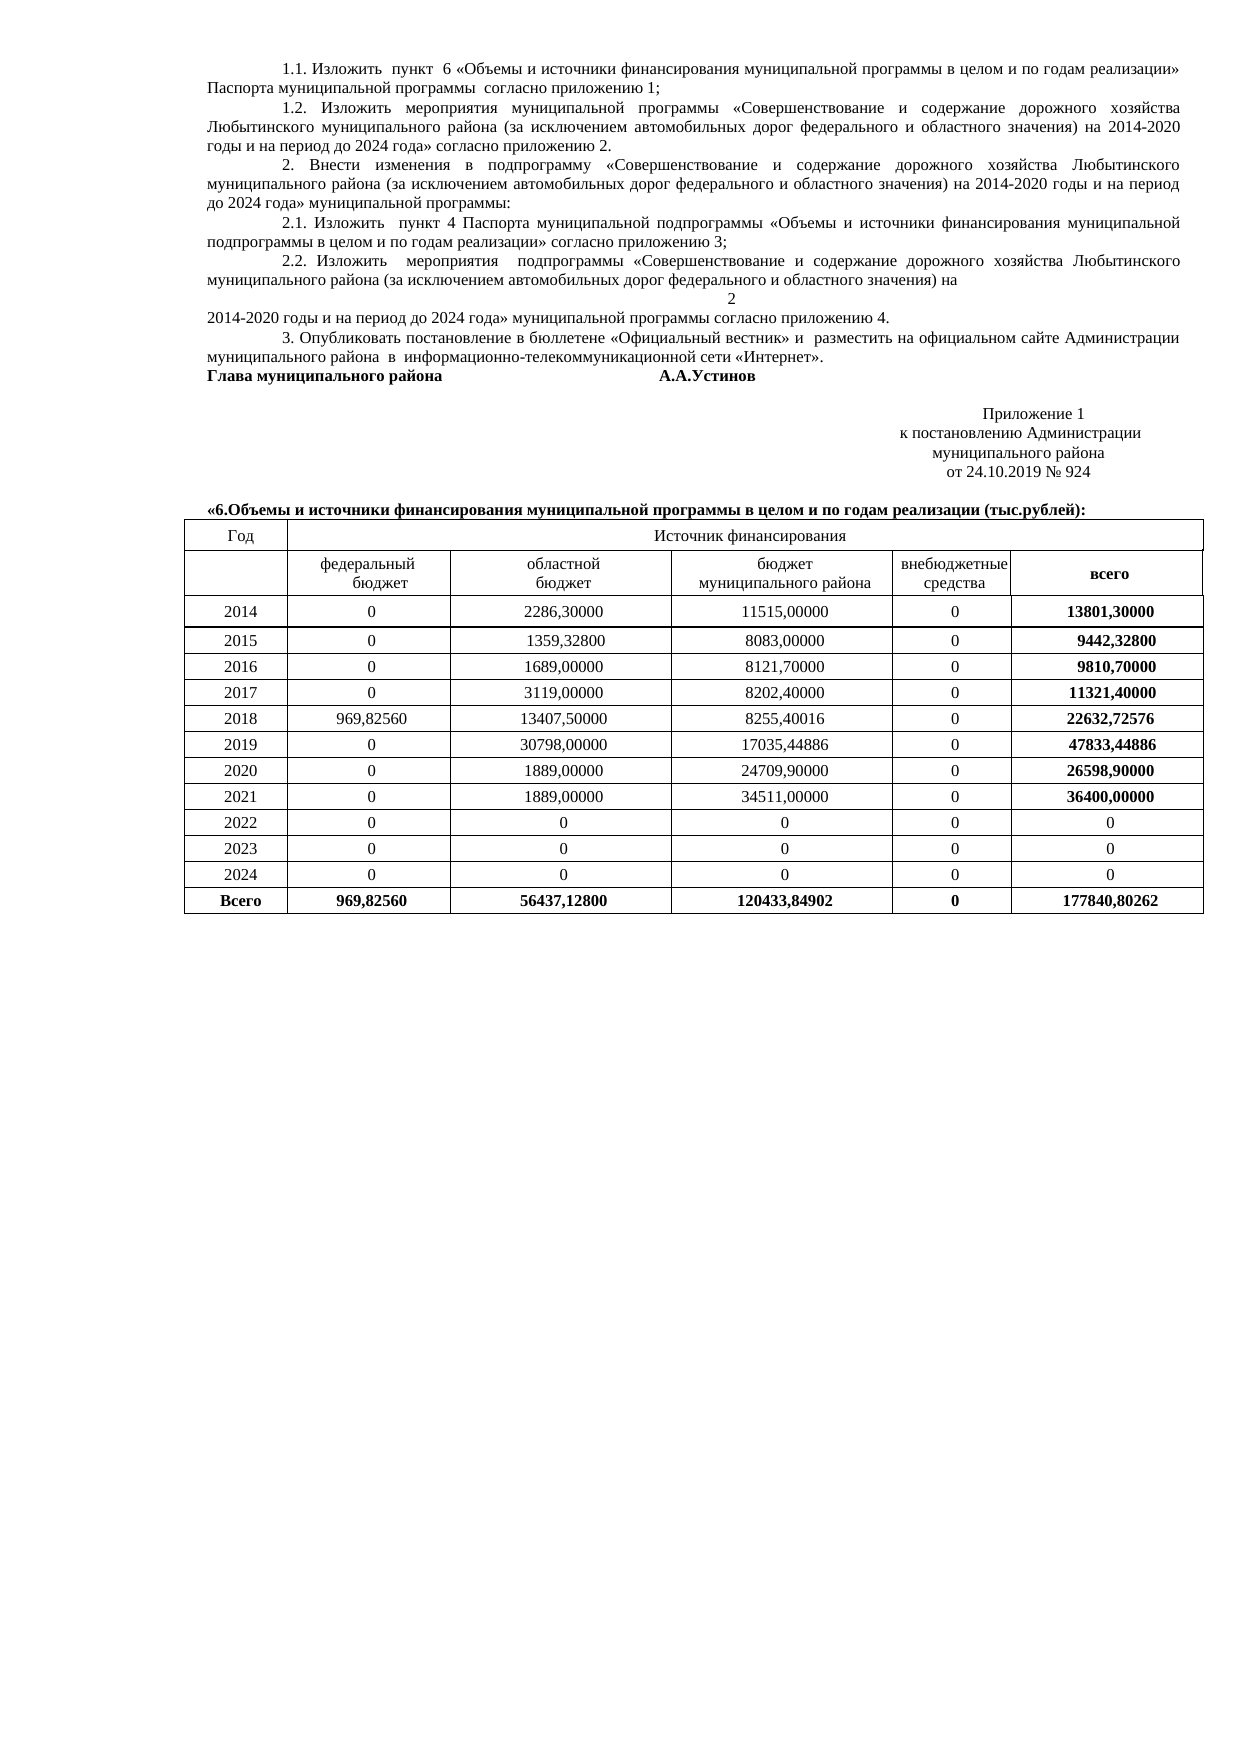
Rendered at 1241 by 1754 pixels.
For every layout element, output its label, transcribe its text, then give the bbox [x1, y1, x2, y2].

table_cell 0 [893, 706, 1011, 731]
table_cell 0 [893, 836, 1011, 861]
table_cell 969,82560 [288, 888, 450, 913]
table_cell 2023 [185, 836, 287, 861]
table_cell 1689,00000 [451, 654, 671, 678]
table_cell 11515,00000 [672, 596, 892, 626]
table_cell 0 [893, 888, 1011, 913]
table_cell 9810,70000 [1012, 654, 1203, 678]
table_cell 2024 [185, 862, 287, 887]
table_cell бюджет муниципального района [672, 551, 892, 595]
table_cell 0 [893, 654, 1011, 678]
table_cell 0 [451, 810, 671, 835]
table_cell внебюджетные средства [893, 551, 1010, 595]
text 1.2. Изложить мероприятия муниципальной программы «Совершенствование и содержание дорожного хозяйства Любытинского муниципального района (за исключением автомобильных дорог федерального и областного значения) на 2014-2020 годы и на период до 2024 года» согласно приложению 2. [207, 97, 1181, 155]
text 3. Опубликовать постановление в бюллетене «Официальный вестник» и разместить на официальном сайте Администрации муниципального района в информационно-телекоммуникационной сети «Интернет». [207, 327, 1181, 366]
table_cell 0 [893, 732, 1011, 757]
table_cell 0 [288, 654, 450, 678]
table_cell 9442,32800 [1012, 628, 1203, 652]
table_cell 17035,44886 [672, 732, 892, 757]
table_cell 0 [672, 862, 892, 887]
table_cell 2020 [185, 758, 287, 783]
text от 24.10.2019 № 924 [207, 462, 1234, 481]
table_cell 0 [1012, 836, 1203, 861]
table_cell 2016 [185, 654, 287, 678]
table_cell 2014 [185, 596, 287, 626]
table_cell 0 [288, 784, 450, 809]
table_cell 2018 [185, 706, 287, 731]
table_cell 47833,44886 [1012, 732, 1203, 757]
table_cell 0 [893, 628, 1011, 652]
table_cell 8121,70000 [672, 654, 892, 678]
table_cell 36400,00000 [1012, 784, 1203, 809]
table_cell 0 [893, 596, 1011, 626]
table_cell 2015 [185, 628, 287, 652]
table_cell 3119,00000 [451, 680, 671, 704]
table_cell 26598,90000 [1012, 758, 1203, 783]
table_cell 0 [893, 758, 1011, 783]
table_cell 8255,40016 [672, 706, 892, 731]
table_cell 1359,32800 [451, 628, 671, 652]
table_cell 2017 [185, 680, 287, 704]
table_header Год [185, 520, 287, 550]
table_cell федеральный бюджет [288, 551, 450, 595]
table_cell 56437,12800 [451, 888, 671, 913]
text муниципального района [207, 442, 1234, 462]
table_header Источник финансирования [288, 520, 1203, 550]
table_cell 2286,30000 [451, 596, 671, 626]
table_cell 13801,30000 [1012, 596, 1203, 626]
table_cell 0 [288, 628, 450, 652]
text «6.Объемы и источники финансирования муниципальной программы в целом и по годам реализации (тыс.рублей): [207, 500, 1181, 519]
table_cell 30798,00000 [451, 732, 671, 757]
table_cell 0 [288, 732, 450, 757]
text Приложение 1 [657, 404, 1181, 423]
table_cell 13407,50000 [451, 706, 671, 731]
table_cell 0 [672, 810, 892, 835]
table_cell 34511,00000 [672, 784, 892, 809]
table_cell областной бюджет [451, 551, 671, 595]
table_cell 120433,84902 [672, 888, 892, 913]
text 1.1. Изложить пункт 6 «Объемы и источники финансирования муниципальной программы в целом и по годам реализации» Паспорта муниципальной программы согласно приложению 1; [207, 59, 1181, 97]
table_cell 0 [288, 758, 450, 783]
text 2.2. Изложить мероприятия подпрограммы «Совершенствование и содержание дорожного хозяйства Любытинского муниципального района (за исключением автомобильных дорог федерального и областного значения) на [207, 251, 1181, 289]
table_cell [185, 551, 287, 595]
table_cell 0 [893, 784, 1011, 809]
table_cell Всего [185, 888, 287, 913]
text 2014-2020 годы и на период до 2024 года» муниципальной программы согласно приложению 4. [207, 308, 1181, 327]
table_cell 0 [1012, 862, 1203, 887]
table_cell 1889,00000 [451, 758, 671, 783]
text Глава муниципального района А.А.Устинов [207, 366, 1234, 385]
text к постановлению Администрации [207, 423, 1234, 442]
table_cell 0 [288, 810, 450, 835]
table_cell 2022 [185, 810, 287, 835]
table_cell 0 [288, 596, 450, 626]
table_cell 0 [288, 862, 450, 887]
table_cell всего [1011, 551, 1202, 595]
table_cell 0 [1012, 810, 1203, 835]
table_cell 24709,90000 [672, 758, 892, 783]
table_cell 0 [672, 836, 892, 861]
table_cell 0 [893, 810, 1011, 835]
table_cell 0 [288, 836, 450, 861]
table_cell 969,82560 [288, 706, 450, 731]
table_cell 0 [288, 680, 450, 704]
text 2 [207, 289, 1181, 308]
table_cell 2021 [185, 784, 287, 809]
table_cell 0 [893, 680, 1011, 704]
table_cell 0 [893, 862, 1011, 887]
table_cell 177840,80262 [1012, 888, 1203, 913]
table_cell 2019 [185, 732, 287, 757]
table_cell 8083,00000 [672, 628, 892, 652]
table_cell 8202,40000 [672, 680, 892, 704]
table_cell 0 [451, 862, 671, 887]
table_cell 11321,40000 [1012, 680, 1203, 704]
table_cell 0 [451, 836, 671, 861]
text 2.1. Изложить пункт 4 Паспорта муниципальной подпрограммы «Объемы и источники финансирования муниципальной подпрограммы в целом и по годам реализации» согласно приложению 3; [207, 212, 1181, 251]
table_cell 22632,72576 [1012, 706, 1203, 731]
table_cell 1889,00000 [451, 784, 671, 809]
text 2. Внести изменения в подпрограмму «Совершенствование и содержание дорожного хозяйства Любытинского муниципального района (за исключением автомобильных дорог федерального и областного значения) на 2014-2020 годы и на период до 2024 года» муниципальной программы: [207, 155, 1181, 212]
